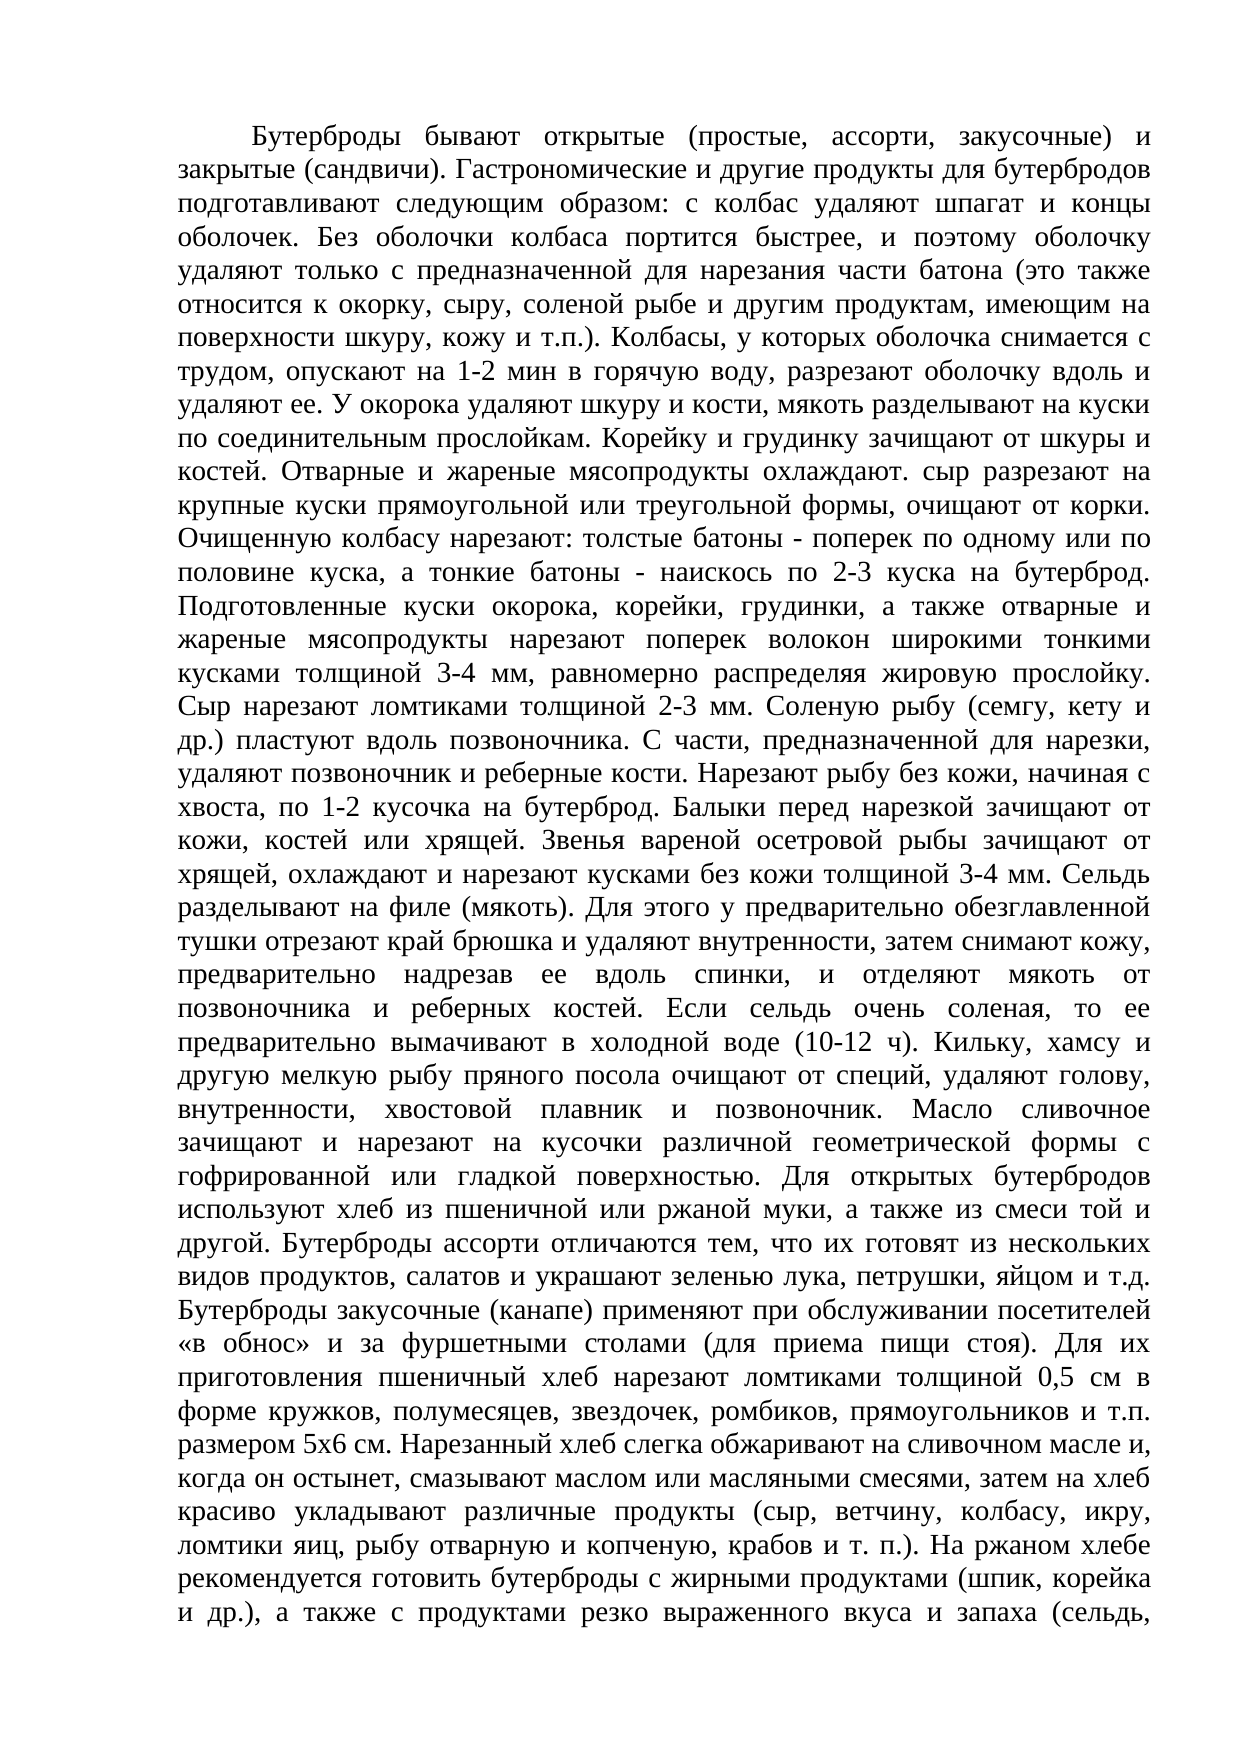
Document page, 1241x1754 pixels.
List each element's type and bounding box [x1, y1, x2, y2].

text [177, 118, 1152, 1627]
